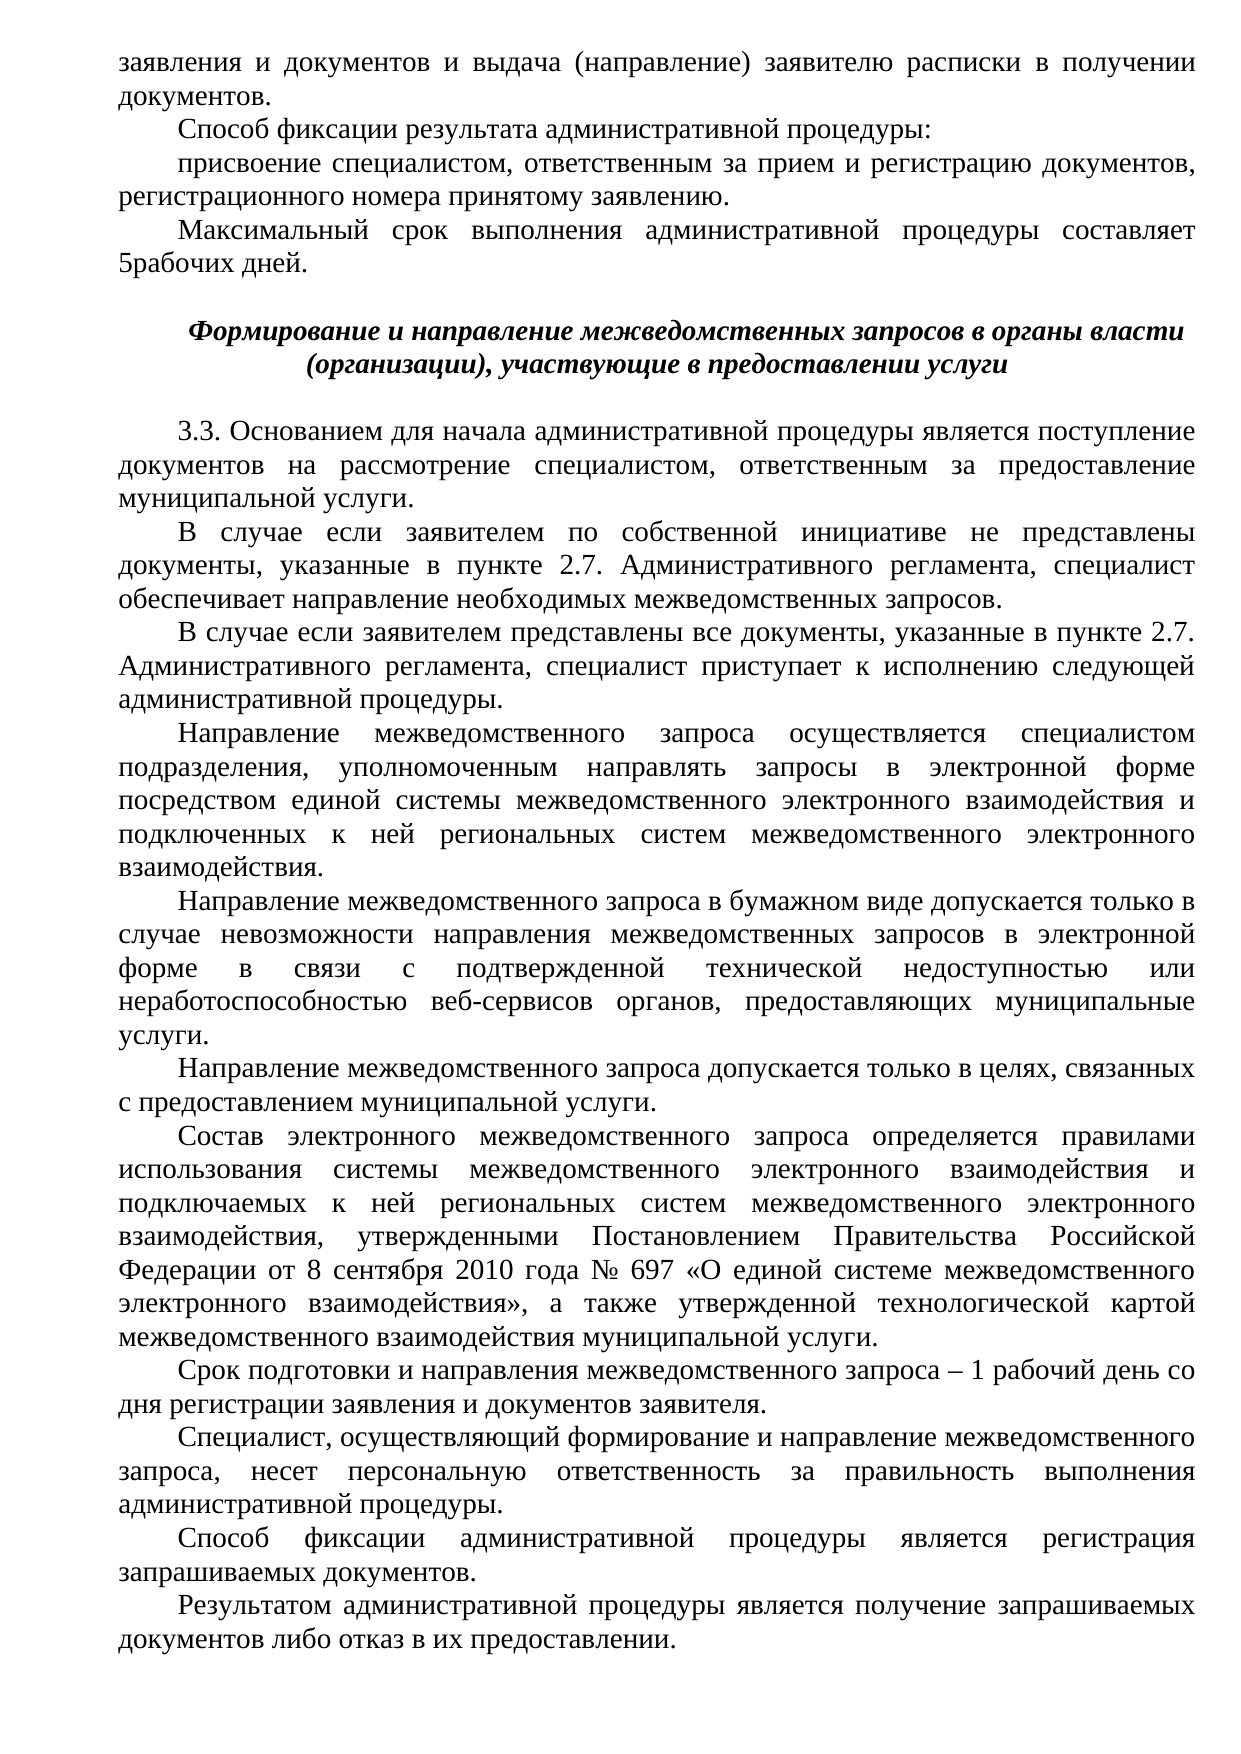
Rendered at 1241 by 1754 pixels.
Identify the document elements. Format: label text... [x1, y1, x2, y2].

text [118, 44, 1196, 111]
text В случае если заявителем по собственной инициативе не представлены документы, указанные в пункте 2.7. Административного регламента, специалист обеспечивает направление необходимых межведомственных запросов. [118, 514, 1196, 614]
text присвоение специалистом, ответственным за прием и регистрацию документов, регистрационного номера принятому заявлению. [118, 145, 1196, 212]
text Состав электронного межведомственного запроса определяется правилами использования системы межведомственного электронного взаимодействия и подключаемых к ней региональных систем межведомственного электронного взаимодействия, утвержденными Постановлением Правительства Российской Федерации от 8 сентября 2010 года № 697 «О единой системе межведомственного электронного взаимодействия», а также утвержденной технологической картой межведомственного взаимодействия муниципальной услуги. [118, 1118, 1196, 1352]
text В случае если заявителем представлены все документы, указанные в пункте 2.7. Административного регламента, специалист приступает к исполнению следующей административной процедуры. [118, 614, 1196, 715]
text Способ фиксации административной процедуры является регистрация запрашиваемых документов. [118, 1520, 1196, 1587]
text Направление межведомственного запроса в бумажном виде допускается только в случае невозможности направления межведомственных запросов в электронной форме в связи с подтвержденной технической недоступностью или неработоспособностью веб-сервисов органов, предоставляющих муниципальные услуги. [118, 883, 1196, 1051]
text Специалист, осуществляющий формирование и направление межведомственного запроса, несет персональную ответственность за правильность выполнения административной процедуры. [118, 1419, 1196, 1520]
text Способ фиксации результата административной процедуры: [118, 111, 1196, 145]
text Максимальный срок выполнения административной процедуры составляет 5рабочих дней. [118, 212, 1196, 279]
text Направление межведомственного запроса допускается только в целях, связанных с предоставлением муниципальной услуги. [118, 1051, 1196, 1118]
text 3.3. Основанием для начала административной процедуры является поступление документов на рассмотрение специалистом, ответственным за предоставление муниципальной услуги. [118, 413, 1196, 514]
text Направление межведомственного запроса осуществляется специалистом подразделения, уполномоченным направлять запросы в электронной форме посредством единой системы межведомственного электронного взаимодействия и подключенных к ней региональных систем межведомственного электронного взаимодействия. [118, 715, 1196, 883]
text Результатом административной процедуры является получение запрашиваемых документов либо отказ в их предоставлении. [118, 1587, 1196, 1654]
text Срок подготовки и направления межведомственного запроса – 1 рабочий день со дня регистрации заявления и документов заявителя. [118, 1352, 1196, 1419]
text Формирование и направление межведомственных запросов в органы власти (организации), участвующие в предоставлении услуги [118, 313, 1196, 380]
